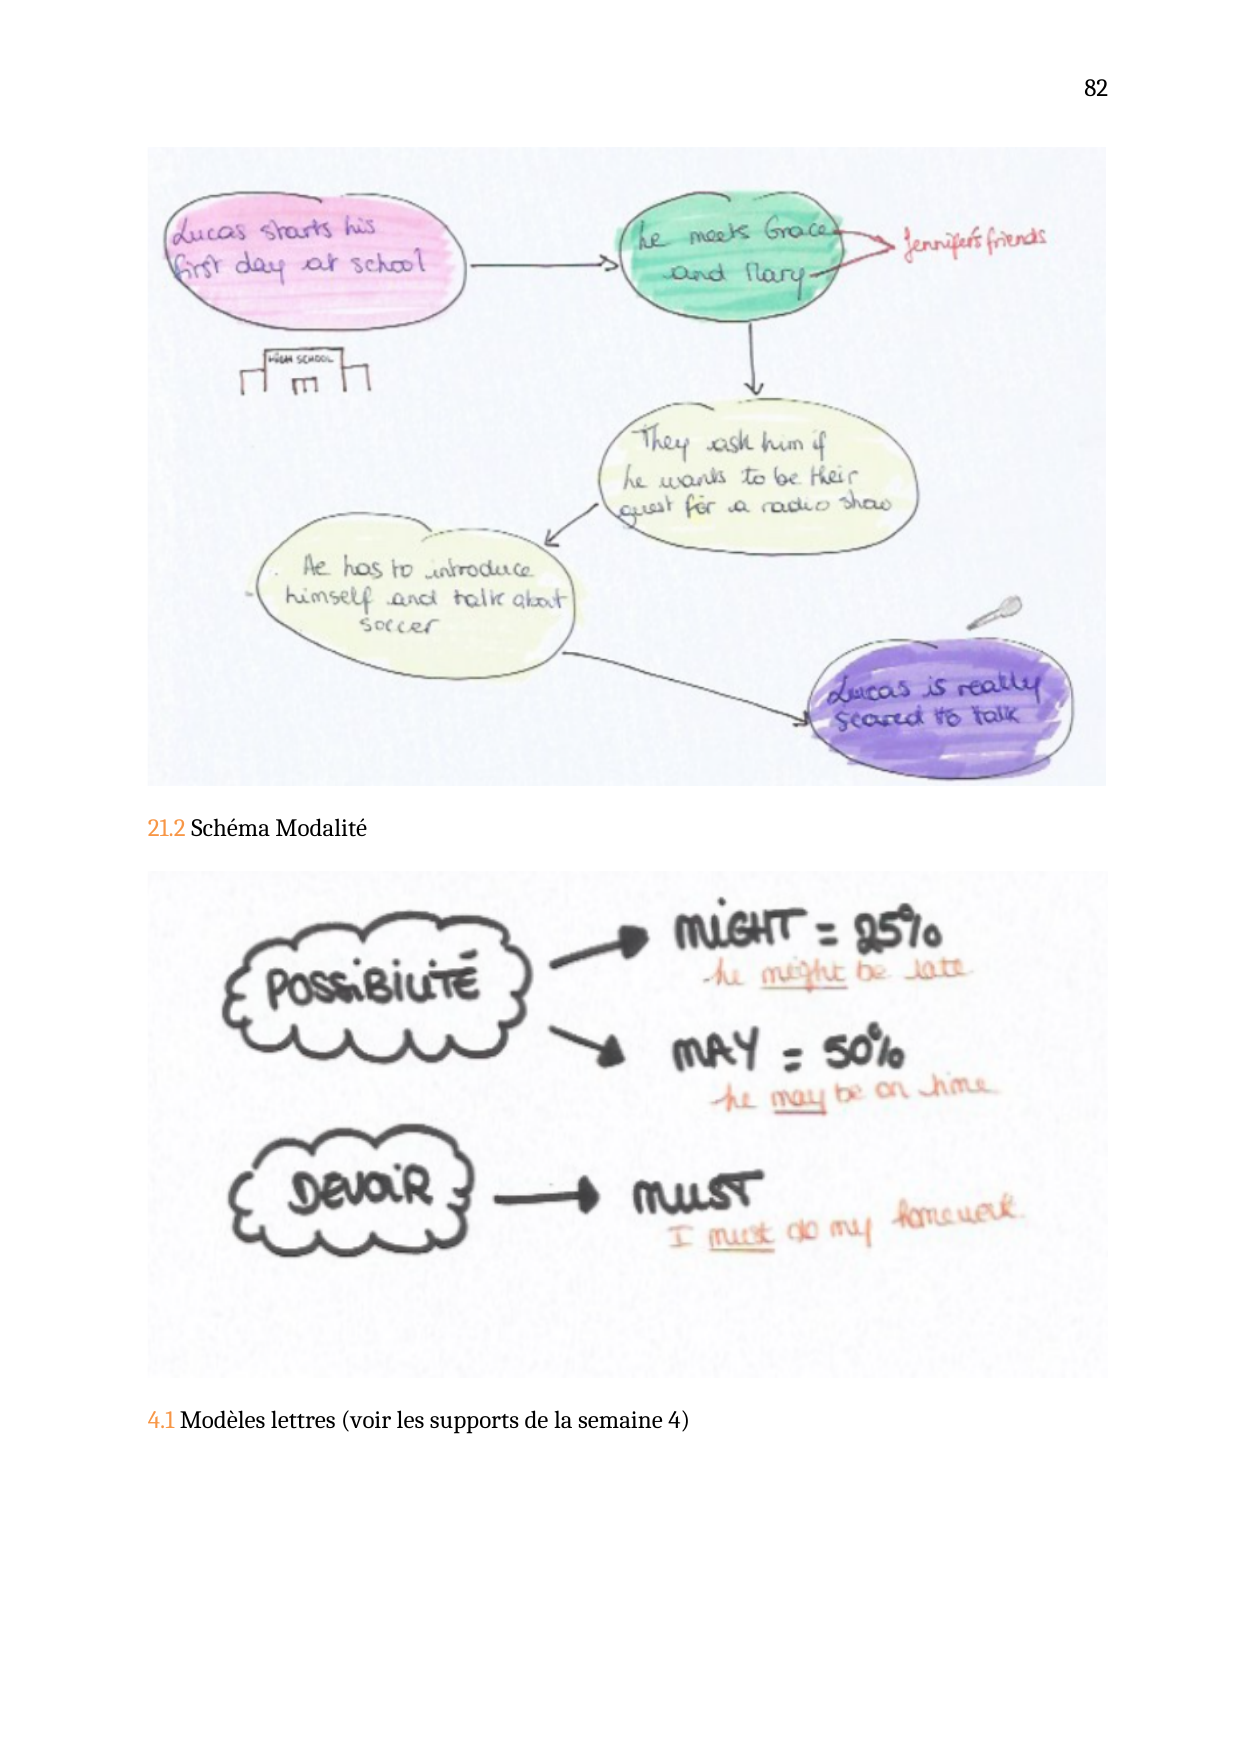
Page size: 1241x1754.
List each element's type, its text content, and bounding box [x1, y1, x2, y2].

text 21.2 Schéma Modalité [148, 814, 1108, 843]
text 4.1 Modèles lettres (voir les supports de la semaine 4) [148, 1406, 1108, 1435]
picture [147, 147, 1106, 786]
picture [147, 871, 1108, 1378]
